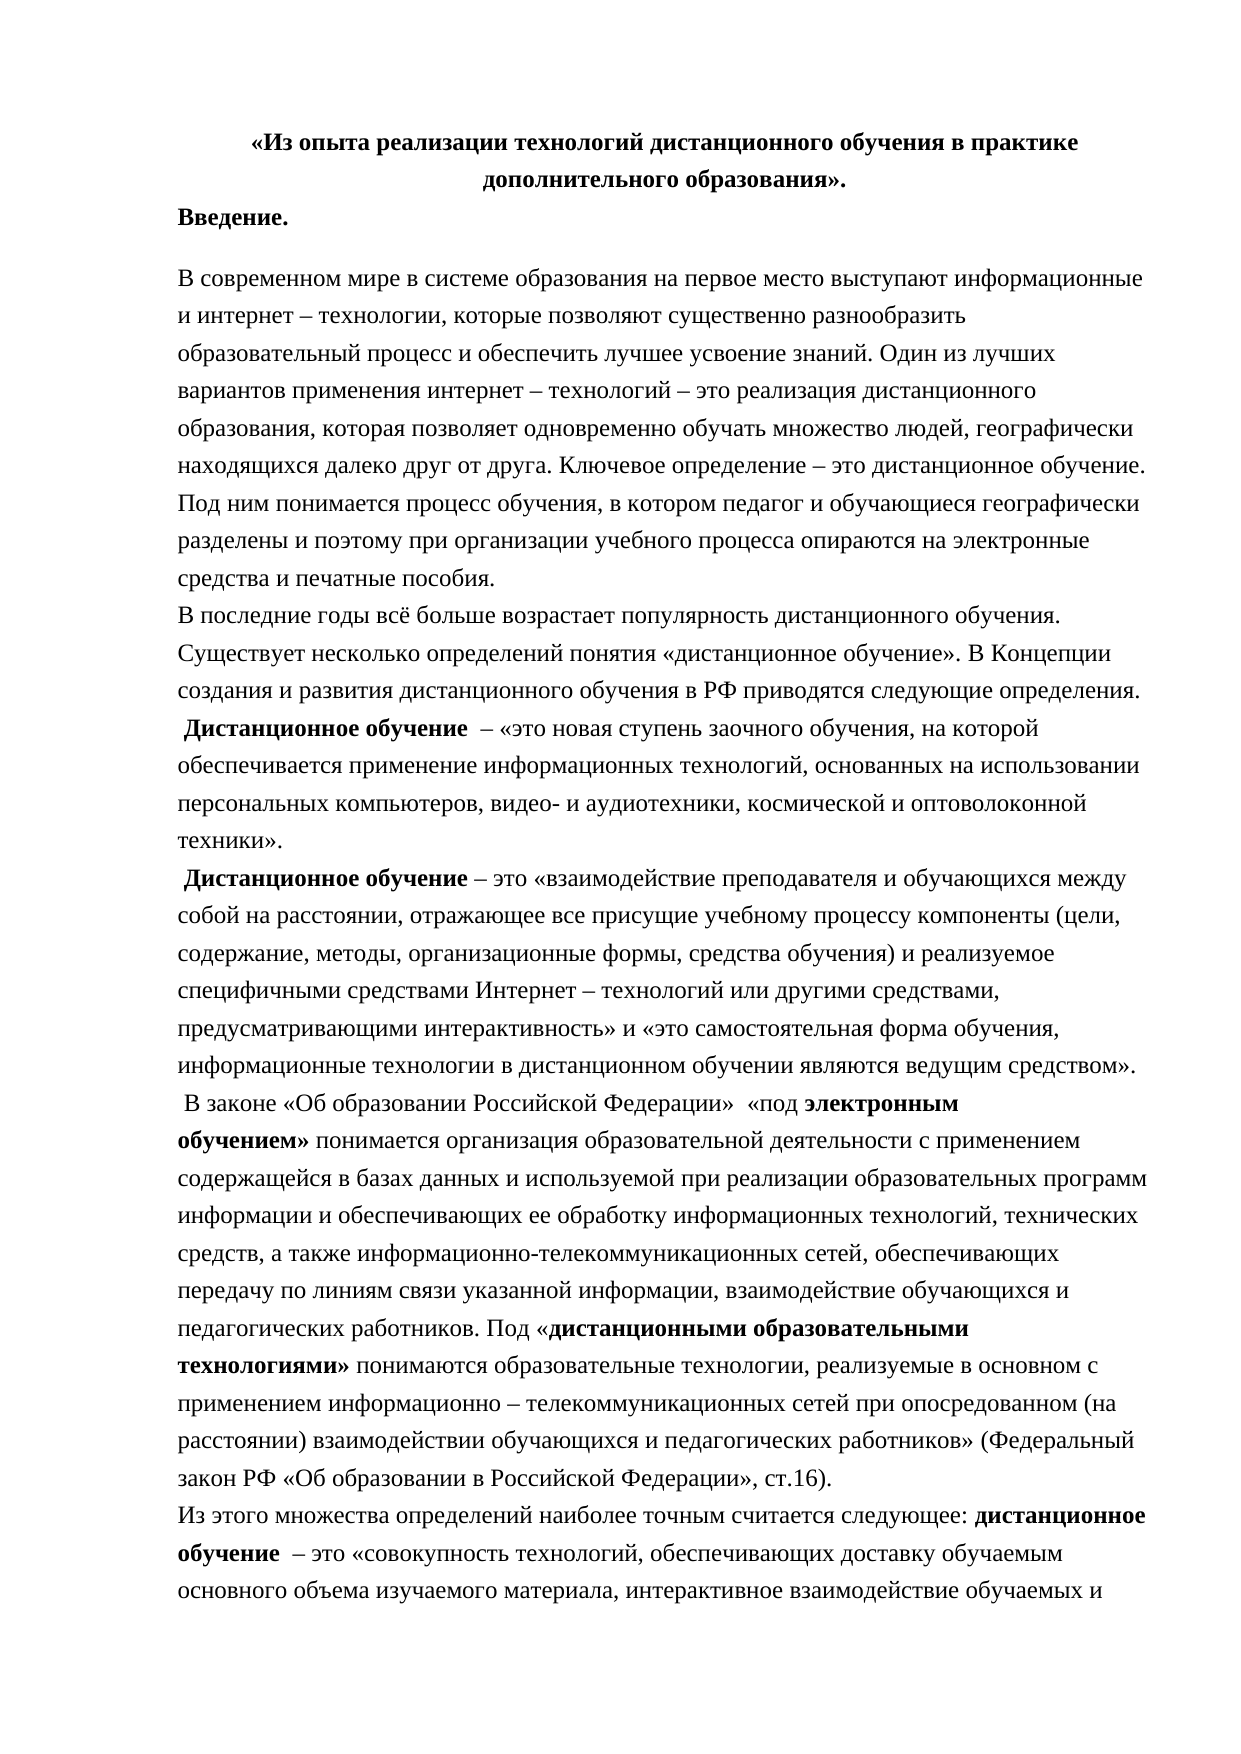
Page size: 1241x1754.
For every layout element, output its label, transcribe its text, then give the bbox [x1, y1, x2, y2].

text В современном мире в системе образования на первое место выступают информационные и интернет – технологии, которые позволяют существенно разнообразить образовательный процесс и обеспечить лучшее усвоение знаний. Один из лучших вариантов применения интернет – технологий – это реализация дистанционного образования, которая позволяет одновременно обучать множество людей, географически находящихся далеко друг от друга. Ключевое определение – это дистанционное обучение. Под ним понимается процесс обучения, в котором педагог и обучающиеся географически разделены и поэтому при организации учебного процесса опираются на электронные средства и печатные пособия. [177, 254, 1152, 592]
text «Из опыта реализации технологий дистанционного обучения в практике дополнительного образования». [177, 118, 1152, 193]
text В законе «Об образовании Российской Федерации» «под электронным обучением» понимается организация образовательной деятельности с применением содержащейся в базах данных и используемой при реализации образовательных программ информации и обеспечивающих ее обработку информационных технологий, технических средств, а также информационно-телекоммуникационных сетей, обеспечивающих передачу по линиям связи указанной информации, взаимодействие обучающихся и педагогических работников. Под «дистанционными образовательными технологиями» понимаются образовательные технологии, реализуемые в основном с применением информационно – телекоммуникационных сетей при опосредованном (на расстоянии) взаимодействии обучающихся и педагогических работников» (Федеральный закон РФ «Об образовании в Российской Федерации», ст.16). [177, 1079, 1152, 1492]
text Дистанционное обучение – это «взаимодействие преподавателя и обучающихся между собой на расстоянии, отражающее все присущие учебному процессу компоненты (цели, содержание, методы, организационные формы, средства обучения) и реализуемое специфичными средствами Интернет – технологий или другими средствами, предусматривающими интерактивность» и «это самостоятельная форма обучения, информационные технологии в дистанционном обучении являются ведущим средством». [177, 854, 1152, 1079]
text Дистанционное обучение – «это новая ступень заочного обучения, на которой обеспечивается применение информационных технологий, основанных на использовании персональных компьютеров, видео- и аудиотехники, космической и оптоволоконной техники». [177, 704, 1152, 854]
text Существует несколько определений понятия «дистанционное обучение». В Концепции создания и развития дистанционного обучения в РФ приводятся следующие определения. [177, 629, 1152, 704]
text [177, 1492, 1152, 1604]
text Введение. [177, 193, 1152, 231]
text В последние годы всё больше возрастает популярность дистанционного обучения. [177, 592, 1152, 629]
